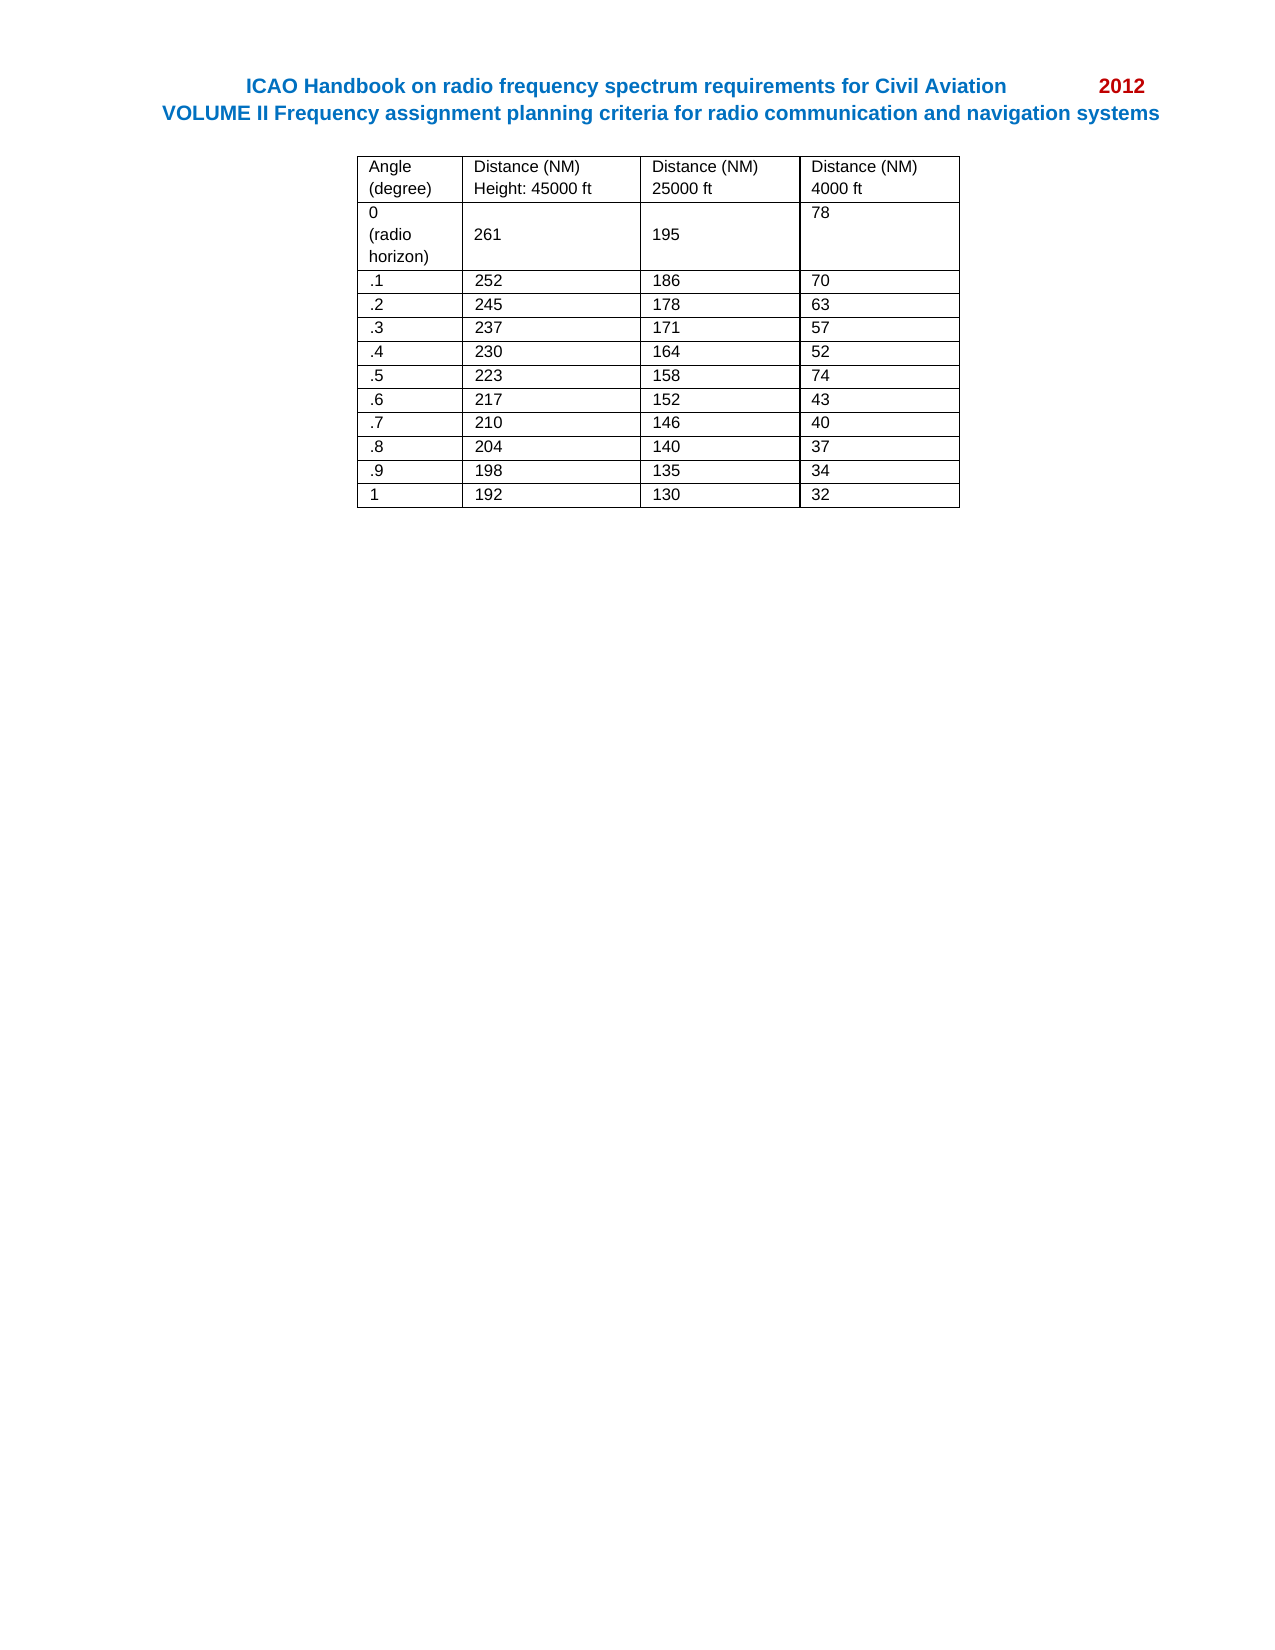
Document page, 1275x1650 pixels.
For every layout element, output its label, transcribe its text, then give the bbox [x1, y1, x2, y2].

table_cell 32 [801, 484, 959, 507]
table_cell 195 [641, 203, 799, 269]
table_cell 198 [463, 461, 640, 483]
table_cell .9 [358, 461, 462, 483]
table_cell .6 [358, 389, 462, 412]
table_cell 52 [801, 342, 959, 364]
table_cell 78 [801, 203, 959, 269]
table_cell 252 [463, 271, 640, 293]
table_cell 223 [463, 366, 640, 388]
table_cell 237 [463, 318, 640, 341]
table_cell 217 [463, 389, 640, 412]
table_cell 245 [463, 294, 640, 317]
table_header Distance (NM) 4000 ft [801, 157, 959, 202]
table_header Angle (degree) [358, 157, 462, 202]
table_cell .3 [358, 318, 462, 341]
table_cell 171 [641, 318, 799, 341]
table_cell 130 [641, 484, 799, 507]
table_cell 186 [641, 271, 799, 293]
table_cell 204 [463, 437, 640, 459]
table_cell 152 [641, 389, 799, 412]
table_cell 210 [463, 413, 640, 436]
table_cell .7 [358, 413, 462, 436]
table_header Distance (NM) Height: 45000 ft [463, 157, 640, 202]
table_cell .1 [358, 271, 462, 293]
table_cell 43 [801, 389, 959, 412]
table_cell 140 [641, 437, 799, 459]
table_cell 178 [641, 294, 799, 317]
table_cell .8 [358, 437, 462, 459]
table_cell .4 [358, 342, 462, 364]
table_cell 164 [641, 342, 799, 364]
table_cell 230 [463, 342, 640, 364]
table_cell 146 [641, 413, 799, 436]
table_cell 74 [801, 366, 959, 388]
table_cell 192 [463, 484, 640, 507]
table_cell 57 [801, 318, 959, 341]
table_cell 158 [641, 366, 799, 388]
table_cell 0 (radio horizon) [358, 203, 462, 269]
table_cell 70 [801, 271, 959, 293]
table_cell .5 [358, 366, 462, 388]
table_cell 37 [801, 437, 959, 459]
table_header Distance (NM) 25000 ft [641, 157, 799, 202]
table_cell 261 [463, 203, 640, 269]
table_cell .2 [358, 294, 462, 317]
table_cell 40 [801, 413, 959, 436]
table_cell 1 [358, 484, 462, 507]
table_cell 135 [641, 461, 799, 483]
table_cell 34 [801, 461, 959, 483]
table_cell 63 [801, 294, 959, 317]
